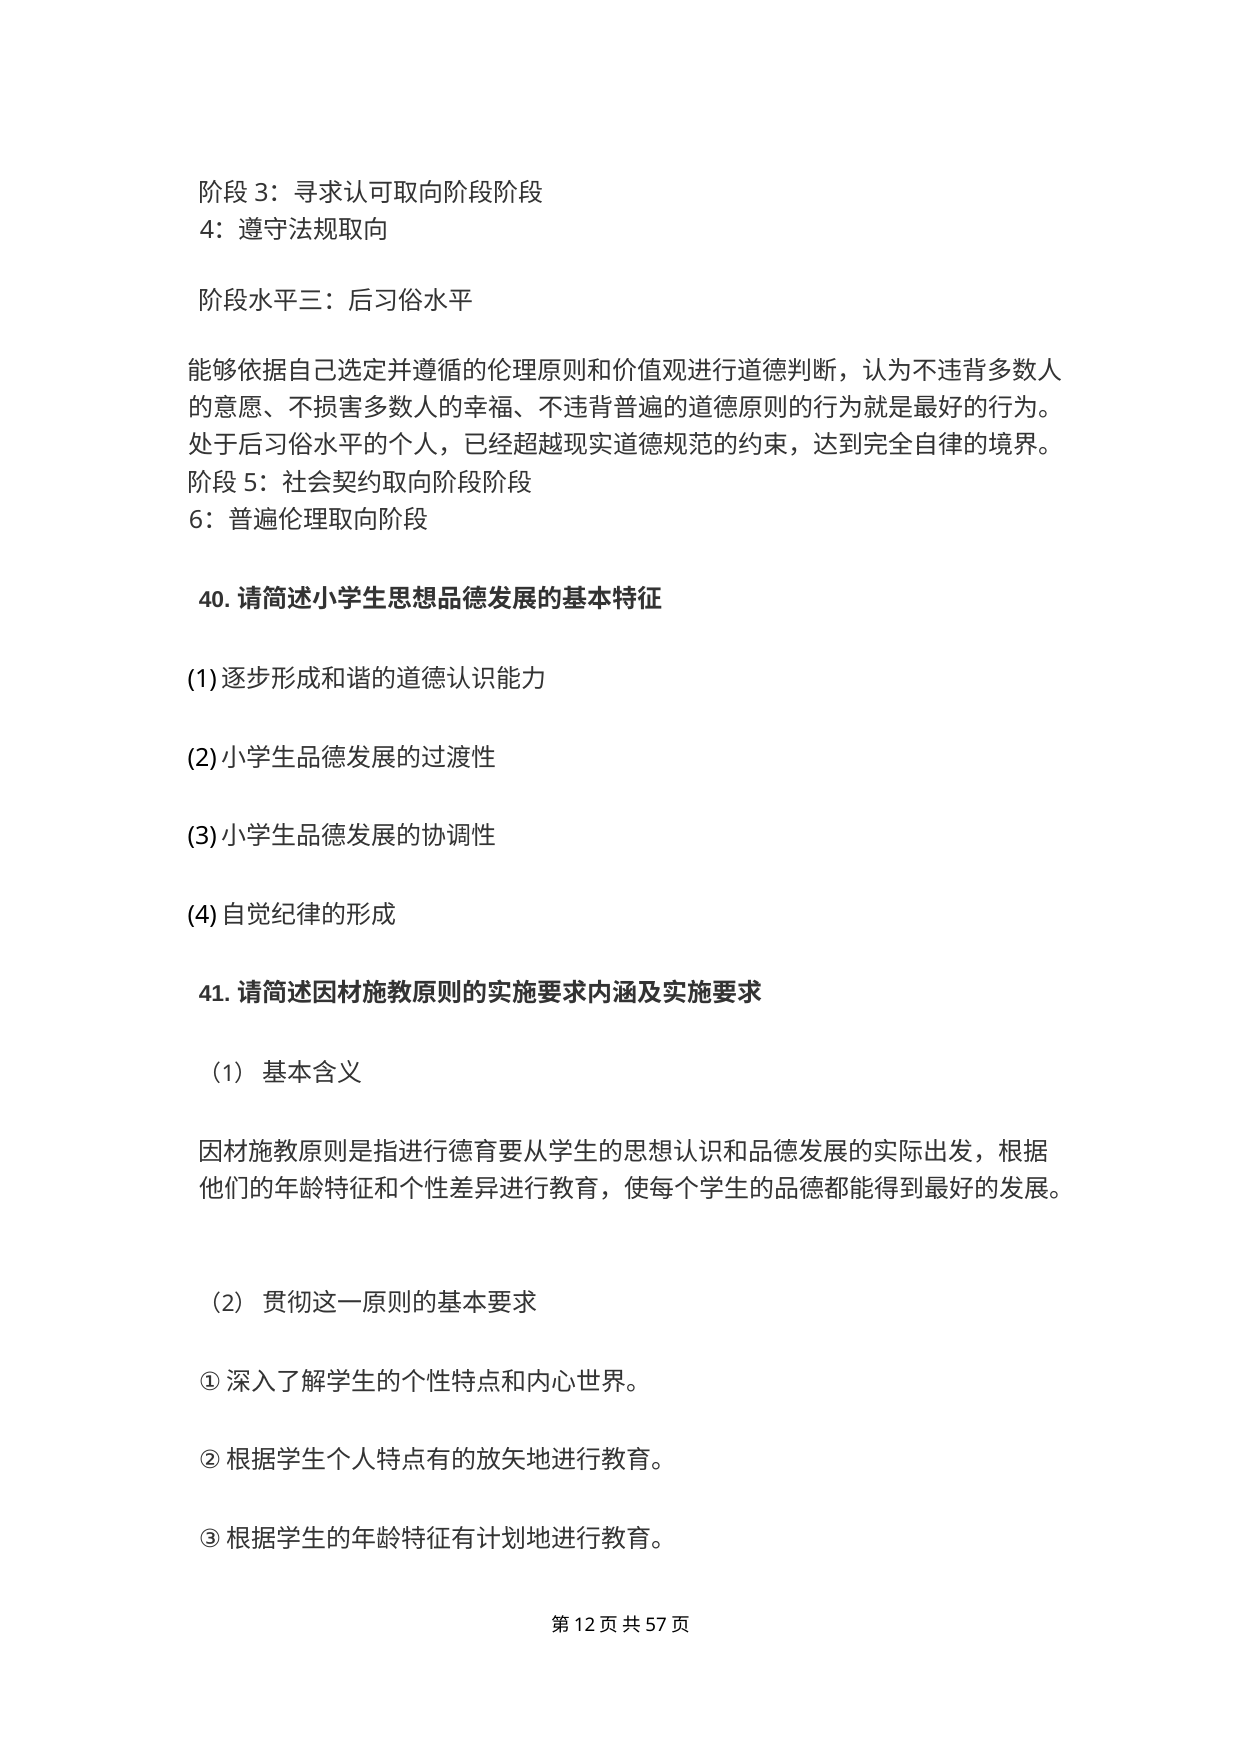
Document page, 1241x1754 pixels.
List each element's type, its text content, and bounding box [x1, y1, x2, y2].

list 基本含义 [198, 1053, 1071, 1089]
text 阶段 5：社会契约取向阶段阶段 6：普遍伦理取向阶段 [187, 463, 533, 536]
list 小学生品德发展的协调性 [187, 816, 1071, 852]
text ②根据学生个人特点有的放矢地进行教育。 [198, 1439, 1071, 1476]
text 阶段水平三：后习俗水平 [198, 280, 1071, 317]
text ①深入了解学生的个性特点和内心世界。 [198, 1361, 1071, 1397]
text 41. 请简述因材施教原则的实施要求内涵及实施要求 [198, 973, 1079, 1009]
text 阶段 3：寻求认可取向阶段阶段 4：遵守法规取向 [198, 173, 554, 246]
list 自觉纪律的形成 [187, 894, 1071, 930]
text ③根据学生的年龄特征有计划地进行教育。 [198, 1518, 1071, 1554]
list 贯彻这一原则的基本要求 [198, 1282, 1071, 1319]
text 40. 请简述小学生思想品德发展的基本特征 [198, 579, 1079, 615]
list 逐步形成和谐的道德认识能力 [187, 658, 1071, 695]
list 小学生品德发展的过渡性 [187, 737, 1071, 773]
text 因材施教原则是指进行德育要从学生的思想认识和品德发展的实际出发，根据他们的年龄特征和个性差异进行教育，使每个学生的品德都能得到最好的发展。 [198, 1131, 1071, 1240]
text 能够依据自己选定并遵循的伦理原则和价值观进行道德判断，认为不违背多数人的意愿、不损害多数人的幸福、不违背普遍的道德原则的行为就是最好的行为。处于后习俗水平的个人，已经超越现实道德规范的约束，达到完全自律的境界。 [187, 350, 1071, 461]
